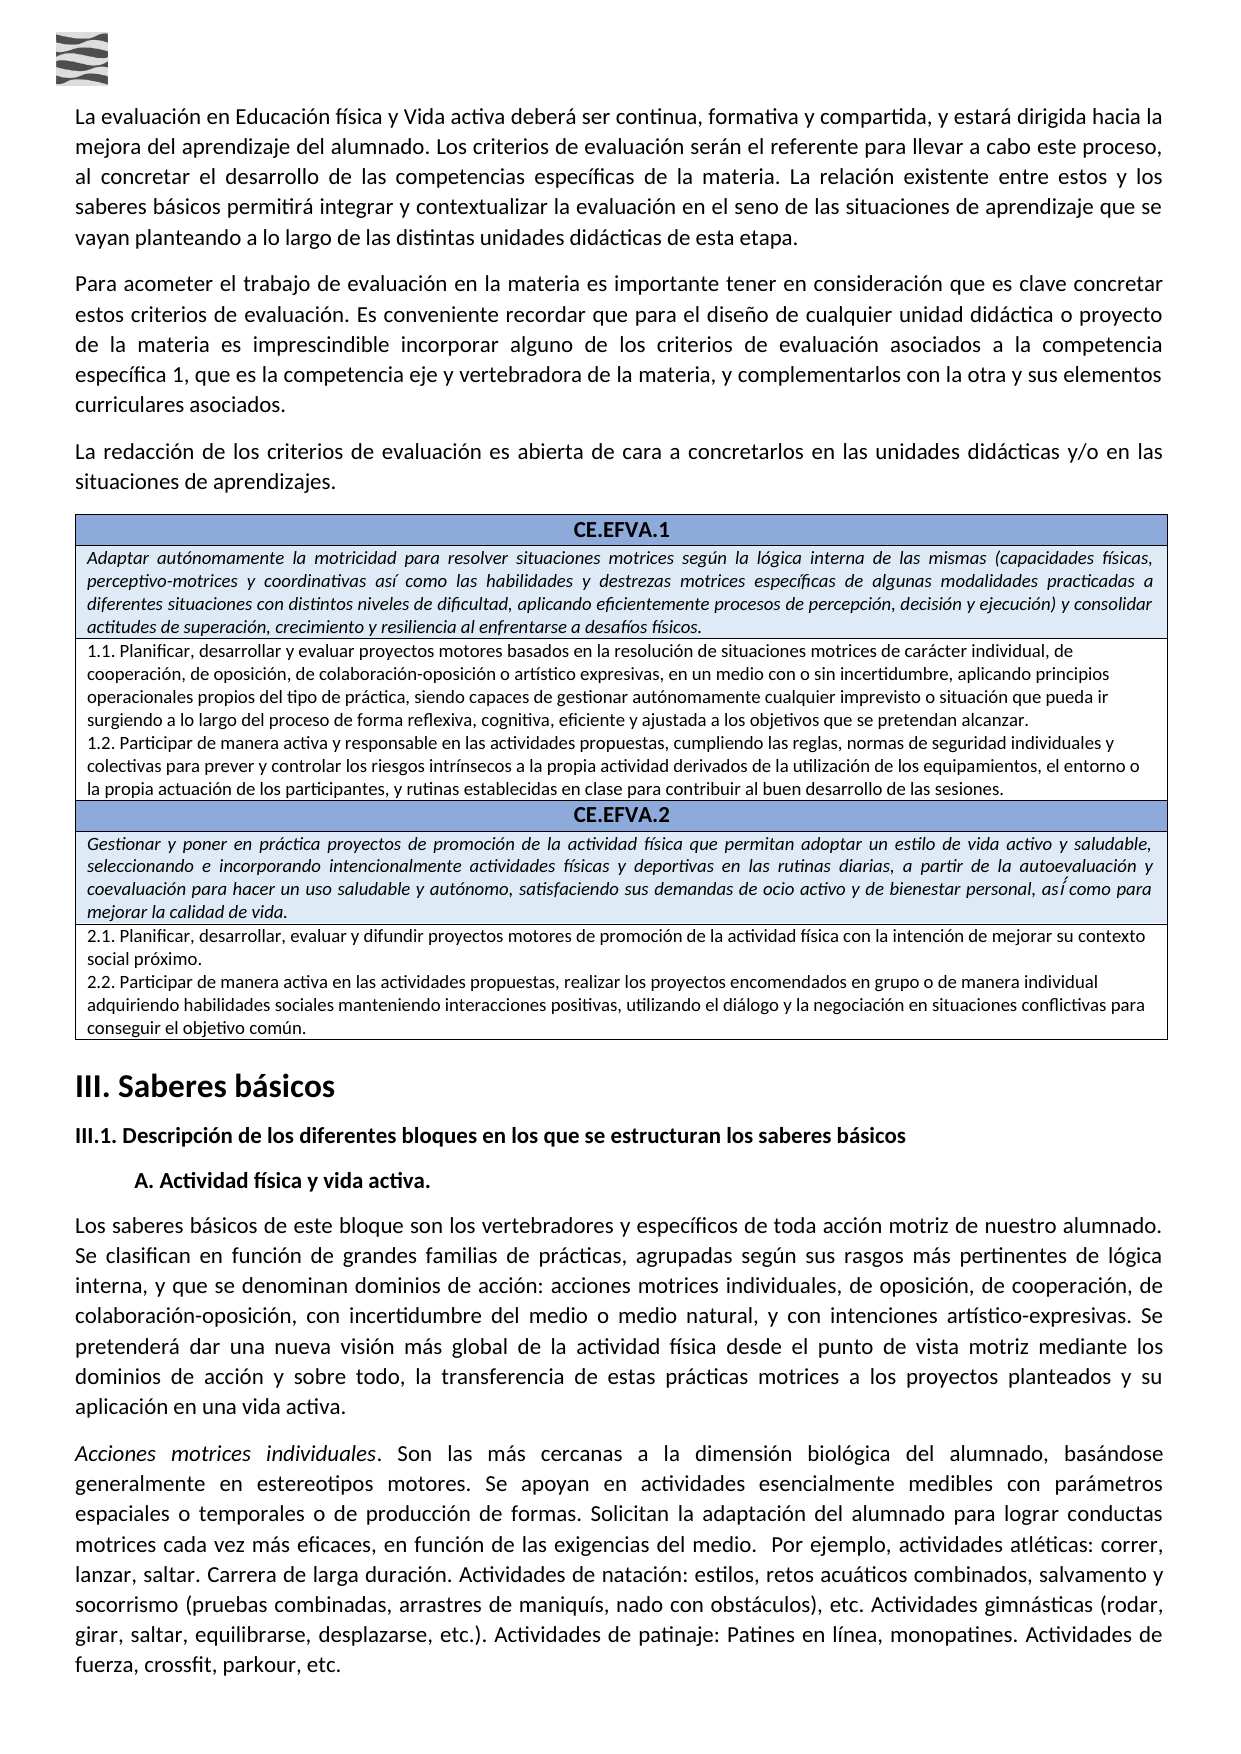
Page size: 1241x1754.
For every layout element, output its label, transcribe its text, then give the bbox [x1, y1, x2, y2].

table_cell Gestionar y poner en práctica proyectos de promoción de la actividad física que permitan adoptar un estilo de vida activo y saludable, seleccionando e incorporando intencionalmente actividades físicas y deportivas en las rutinas diarias, a partir de la autoevaluación y coevaluación para hacer un uso saludable y autónomo, satisfaciendo sus demandas de ocio activo y de bienestar personal, así́ como para mejorar la calidad de vida. [76, 832, 1167, 923]
text Los saberes básicos de este bloque son los vertebradores y específicos de toda acción motriz de nuestro alumnado. Se clasifican en función de grandes familias de prácticas, agrupadas según sus rasgos más pertinentes de lógica interna, y que se denominan dominios de acción: acciones motrices individuales, de oposición, de cooperación, de colaboración-oposición, con incertidumbre del medio o medio natural, y con intenciones artístico-expresivas. Se pretenderá dar una nueva visión más global de la actividad física desde el punto de vista motriz mediante los dominios de acción y sobre todo, la transferencia de estas prácticas motrices a los proyectos planteados y su aplicación en una vida activa. [75, 1211, 1165, 1420]
subtitle A. Actividad física y vida activa. [134, 1166, 1165, 1194]
text La redacción de los criterios de evaluación es abierta de cara a concretarlos en las unidades didácticas y/o en las situaciones de aprendizajes. [75, 437, 1165, 495]
subtitle III. Saberes básicos [75, 1065, 1165, 1106]
table_header CE.EFVA.1 [76, 515, 1167, 545]
text La evaluación en Educación física y Vida activa deberá ser continua, formativa y compartida, y estará dirigida hacia la mejora del aprendizaje del alumnado. Los criterios de evaluación serán el referente para llevar a cabo este proceso, al concretar el desarrollo de las competencias específicas de la materia. La relación existente entre estos y los saberes básicos permitirá integrar y contextualizar la evaluación en el seno de las situaciones de aprendizaje que se vayan planteando a lo largo de las distintas unidades didácticas de esta etapa. [75, 102, 1165, 251]
text Para acometer el trabajo de evaluación en la materia es importante tener en consideración que es clave concretar estos criterios de evaluación. Es conveniente recordar que para el diseño de cualquier unidad didáctica o proyecto de la materia es imprescindible incorporar alguno de los criterios de evaluación asociados a la competencia específica 1, que es la competencia eje y vertebradora de la materia, y complementarlos con la otra y sus elementos curriculares asociados. [75, 269, 1165, 418]
text Acciones motrices individuales. Son las más cercanas a la dimensión biológica del alumnado, basándose generalmente en estereotipos motores. Se apoyan en actividades esencialmente medibles con parámetros espaciales o temporales o de producción de formas. Solicitan la adaptación del alumnado para lograr conductas motrices cada vez más eficaces, en función de las exigencias del medio. Por ejemplo, actividades atléticas: correr, lanzar, saltar. Carrera de larga duración. Actividades de natación: estilos, retos acuáticos combinados, salvamento y socorrismo (pruebas combinadas, arrastres de maniquís, nado con obstáculos), etc. Actividades gimnásticas (rodar, girar, saltar, equilibrarse, desplazarse, etc.). Actividades de patinaje: Patines en línea, monopatines. Actividades de fuerza, crossfit, parkour, etc. [75, 1439, 1165, 1678]
table_cell 2.1. Planificar, desarrollar, evaluar y difundir proyectos motores de promoción de la actividad física con la intención de mejorar su contexto social próximo. 2.2. Participar de manera activa en las actividades propuestas, realizar los proyectos encomendados en grupo o de manera individual adquiriendo habilidades sociales manteniendo interacciones positivas, utilizando el diálogo y la negociación en situaciones conflictivas para conseguir el objetivo común. [76, 925, 1167, 1039]
table_cell 1.1. Planificar, desarrollar y evaluar proyectos motores basados en la resolución de situaciones motrices de carácter individual, de cooperación, de oposición, de colaboración-oposición o artístico expresivas, en un medio con o sin incertidumbre, aplicando principios operacionales propios del tipo de práctica, siendo capaces de gestionar autónomamente cualquier imprevisto o situación que pueda ir surgiendo a lo largo del proceso de forma reflexiva, cognitiva, eficiente y ajustada a los objetivos que se pretendan alcanzar. 1.2. Participar de manera activa y responsable en las actividades propuestas, cumpliendo las reglas, normas de seguridad individuales y colectivas para prever y controlar los riesgos intrínsecos a la propia actividad derivados de la utilización de los equipamientos, el entorno o la propia actuación de los participantes, y rutinas establecidas en clase para contribuir al buen desarrollo de las sesiones. [76, 639, 1167, 799]
table_cell CE.EFVA.2 [76, 801, 1167, 831]
subtitle III.1. Descripción de los diferentes bloques en los que se estructuran los saberes básicos [75, 1122, 1165, 1149]
table_cell Adaptar autónomamente la motricidad para resolver situaciones motrices según la lógica interna de las mismas (capacidades físicas, perceptivo-motrices y coordinativas así como las habilidades y destrezas motrices específicas de algunas modalidades practicadas a diferentes situaciones con distintos niveles de dificultad, aplicando eficientemente procesos de percepción, decisión y ejecución) y consolidar actitudes de superación, crecimiento y resiliencia al enfrentarse a desafíos físicos. [76, 546, 1167, 638]
